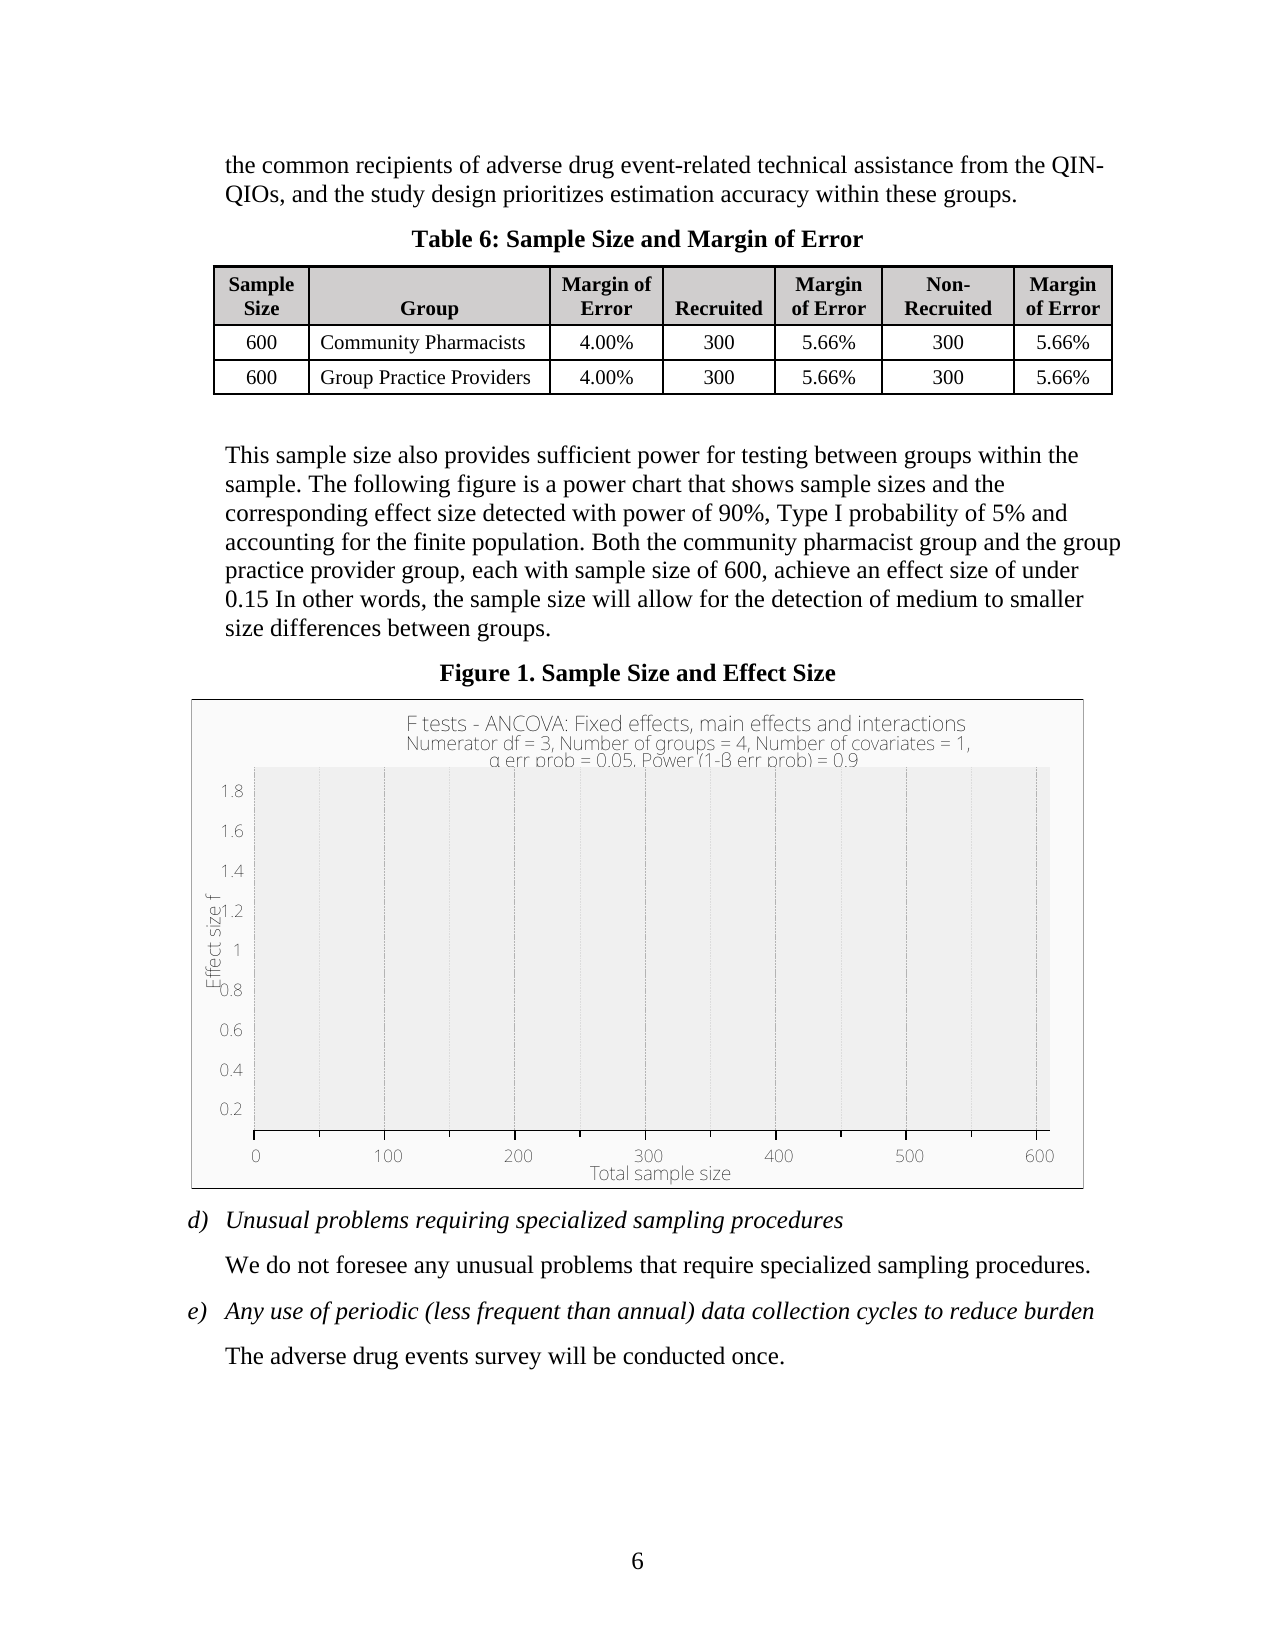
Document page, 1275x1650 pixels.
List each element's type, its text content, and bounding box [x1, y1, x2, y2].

table_cell 300 [664, 361, 774, 393]
table_header Non-Recruited [883, 268, 1013, 324]
table_cell 600 [215, 361, 308, 393]
table_cell 300 [883, 326, 1013, 358]
text Figure 1. Sample Size and Effect Size [150, 658, 1125, 687]
subtitle Unusual problems requiring specialized sampling procedures [187, 1205, 1125, 1234]
table_header Recruited [664, 268, 774, 324]
table_cell 600 [215, 326, 308, 358]
table_cell 5.66% [1015, 326, 1111, 358]
table_cell Community Pharmacists [310, 326, 549, 358]
table_cell 5.66% [776, 361, 881, 393]
table_header Margin of Error [551, 268, 662, 324]
table_cell 5.66% [1015, 361, 1111, 393]
table_cell 5.66% [776, 326, 881, 358]
text The adverse drug events survey will be conducted once. [225, 1341, 1125, 1370]
table_header Sample Size [215, 268, 308, 324]
table_header Margin of Error [1015, 268, 1111, 324]
table_cell Group Practice Providers [310, 361, 549, 393]
text Table 6: Sample Size and Margin of Error [150, 224, 1125, 253]
table_header Margin of Error [776, 268, 881, 324]
table_cell 4.00% [551, 361, 662, 393]
table_cell 4.00% [551, 326, 662, 358]
subtitle Any use of periodic (less frequent than annual) data collection cycles to reduce burden [187, 1296, 1125, 1324]
table_header Group [310, 268, 549, 324]
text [225, 150, 1125, 207]
table_cell 300 [664, 326, 774, 358]
text This sample size also provides sufficient power for testing between groups within the sample. The following figure is a power chart that shows sample sizes and the corresponding effect size detected with power of 90%, Type I probability of 5% and accounting for the finite population. Both the community pharmacist group and the group practice provider group, each with sample size of 600, achieve an effect size of under 0.15 In other words, the sample size will allow for the detection of medium to smaller size differences between groups. [225, 440, 1125, 642]
text We do not foresee any unusual problems that require specialized sampling procedures. [225, 1250, 1125, 1279]
table_cell 300 [883, 361, 1013, 393]
